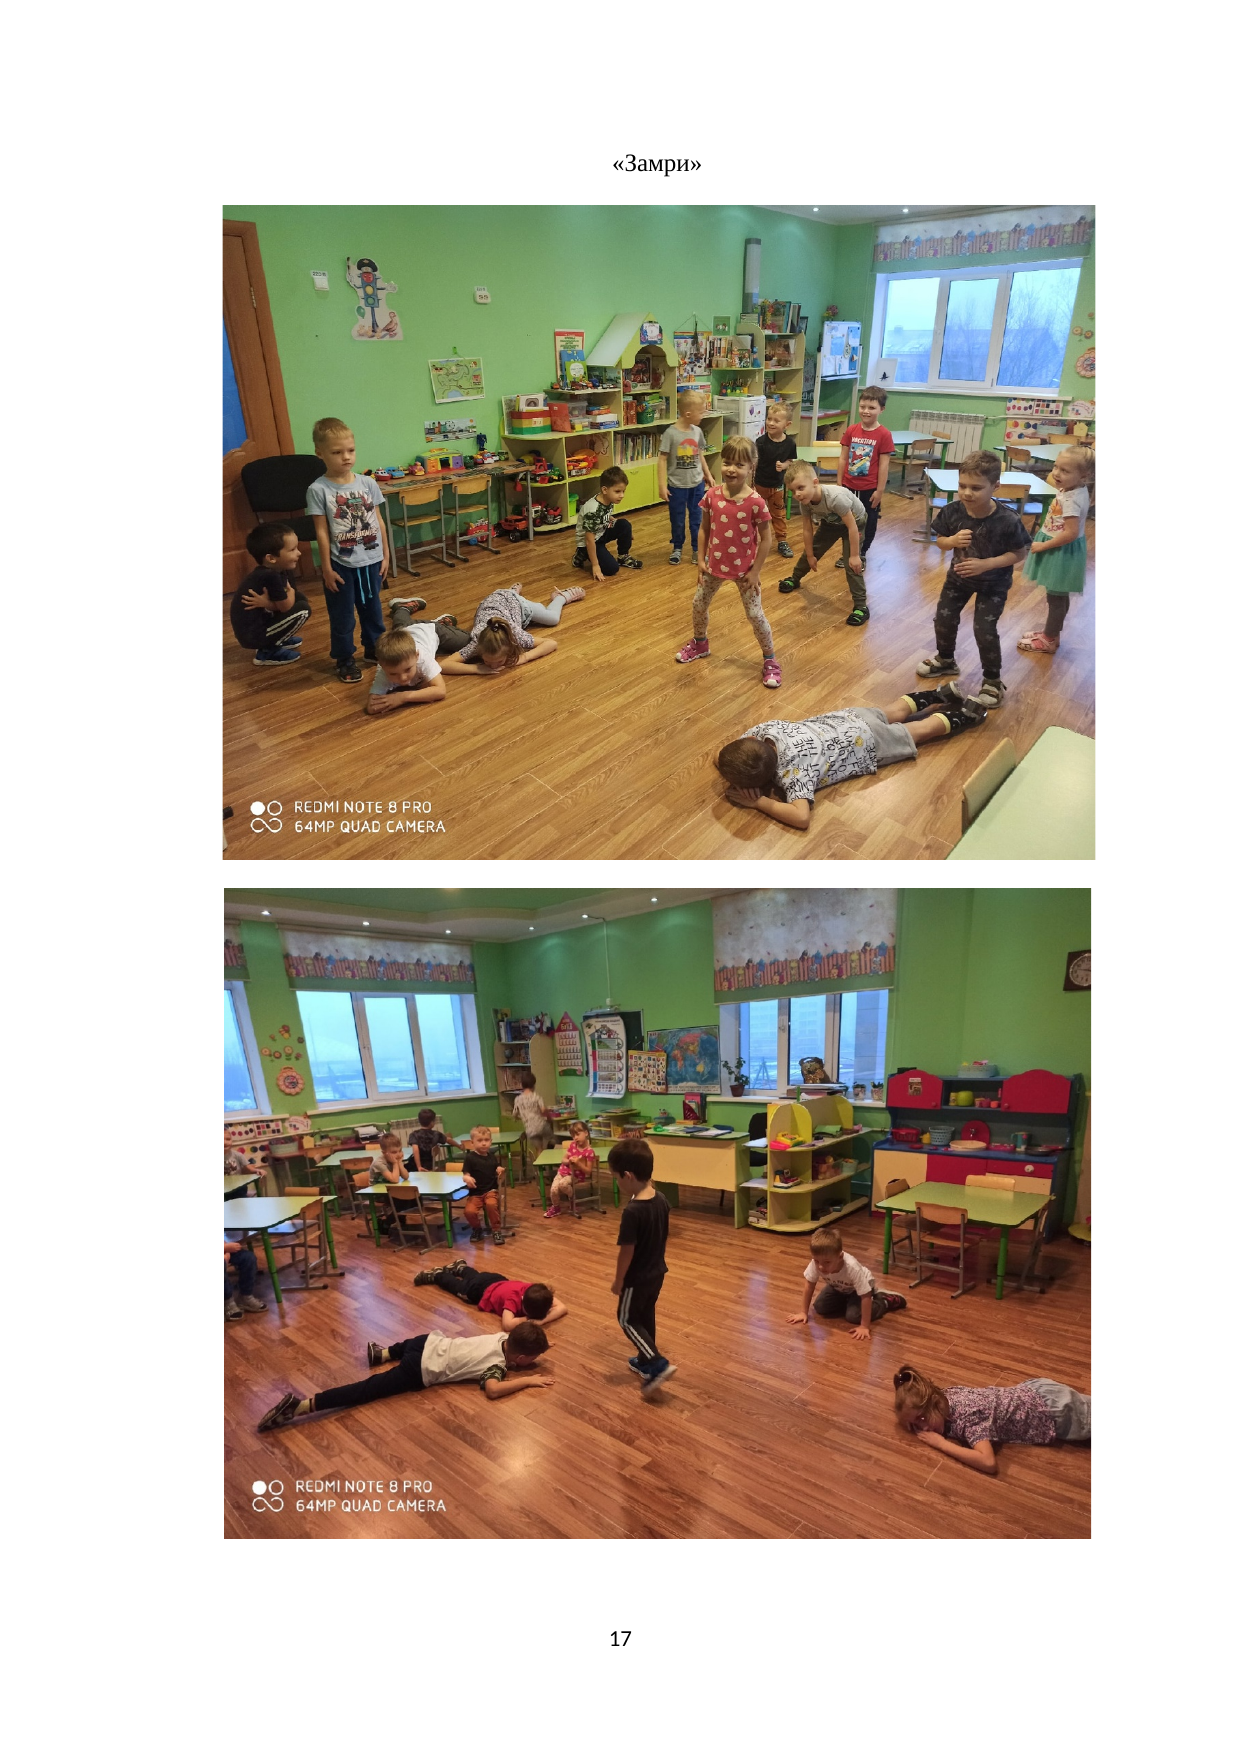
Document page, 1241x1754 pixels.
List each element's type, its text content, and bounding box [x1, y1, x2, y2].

picture [222, 205, 1096, 860]
text «Замри» [148, 148, 1092, 176]
picture [224, 888, 1092, 1539]
